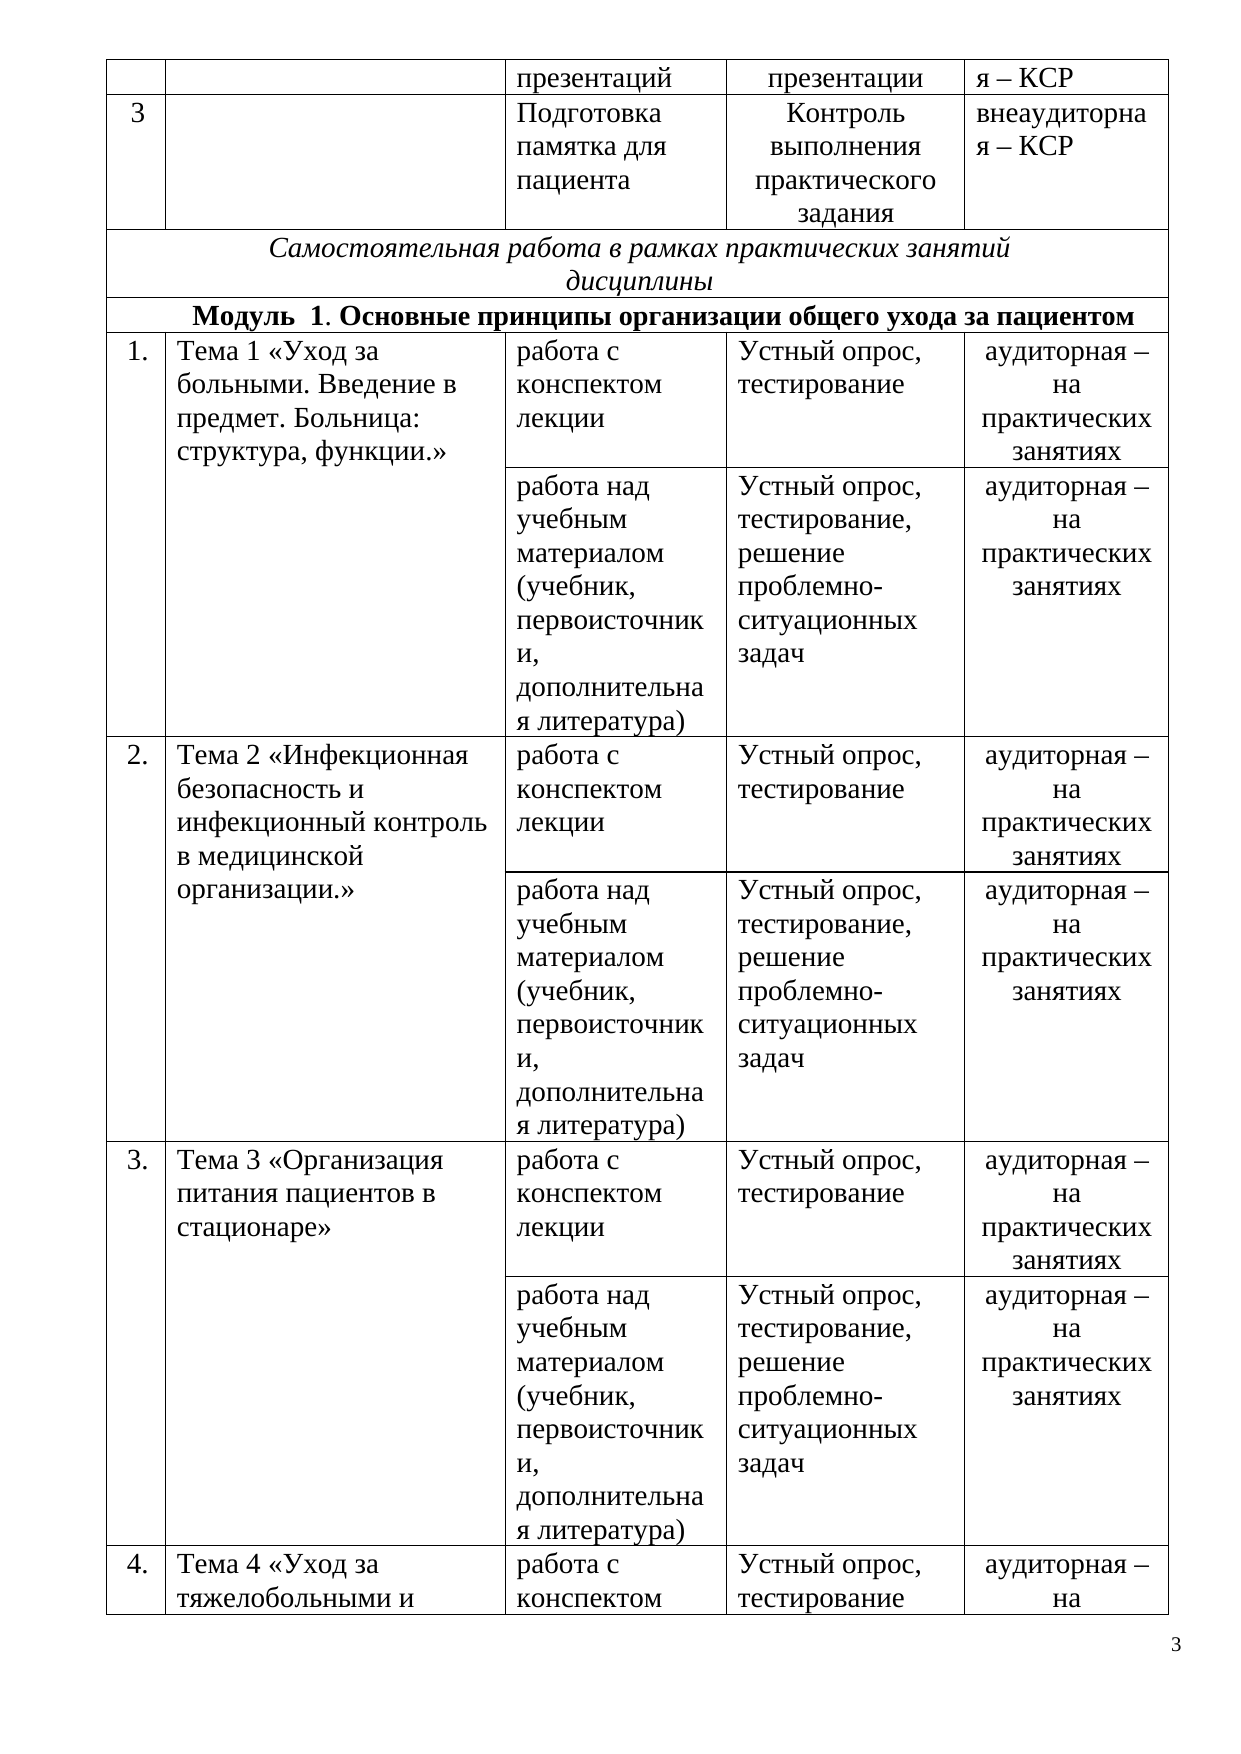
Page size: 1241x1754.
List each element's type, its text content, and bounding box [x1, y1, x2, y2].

table_cell работа с конспектом лекции [506, 737, 726, 871]
table_cell [166, 95, 505, 229]
table_cell Устный опрос, тестирование, решение проблемно-ситуационных задач [727, 1277, 964, 1545]
table_cell аудиторная – на практических занятиях [965, 737, 1168, 871]
table_cell 2 [107, 60, 165, 94]
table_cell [166, 1546, 505, 1613]
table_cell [506, 60, 726, 94]
table_cell 2. [107, 737, 165, 1141]
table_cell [727, 60, 964, 94]
table_cell аудиторная – на практических занятиях [965, 1277, 1168, 1545]
table_cell 4. [107, 1546, 165, 1613]
table_cell Устный опрос, тестирование, решение проблемно-ситуационных задач [727, 873, 964, 1141]
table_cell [506, 1546, 726, 1613]
table_cell 1. [107, 333, 165, 736]
table_cell аудиторная – на практических занятиях [965, 873, 1168, 1141]
table_cell работа с конспектом лекции [506, 1142, 726, 1276]
table_cell внеаудиторная – КСР [965, 95, 1168, 229]
table_cell Тема 3 «Организация питания пациентов в стационаре» [166, 1142, 505, 1545]
table_cell Самостоятельная работа в рамках практических занятий дисциплины [107, 230, 1168, 297]
table_cell работа над учебным материалом (учебник, первоисточники, дополнительная литература) [506, 873, 726, 1141]
table_cell 3. [107, 1142, 165, 1545]
table_cell 3 [107, 95, 165, 229]
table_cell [965, 1546, 1168, 1613]
table_cell работа над учебным материалом (учебник, первоисточники, дополнительная литература) [506, 1277, 726, 1545]
table_cell Контроль выполнения практического задания [727, 95, 964, 229]
table_cell Устный опрос, тестирование [727, 333, 964, 467]
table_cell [727, 1546, 964, 1613]
table_cell аудиторная – на практических занятиях [965, 333, 1168, 467]
table_cell Устный опрос, тестирование [727, 1142, 964, 1276]
table_cell Устный опрос, тестирование, решение проблемно-ситуационных задач [727, 468, 964, 736]
table_cell Устный опрос, тестирование [727, 737, 964, 871]
table_cell работа с конспектом лекции [506, 333, 726, 467]
table_cell аудиторная – на практических занятиях [965, 468, 1168, 736]
table_cell Подготовка памятка для пациента [506, 95, 726, 229]
table_cell Тема 1 «Уход за больными. Введение в предмет. Больница: структура, функции.» [166, 333, 505, 736]
table_cell [166, 60, 505, 94]
table_cell работа над учебным материалом (учебник, первоисточники, дополнительная литература) [506, 468, 726, 736]
table_cell аудиторная – на практических занятиях [965, 1142, 1168, 1276]
table_cell Тема 2 «Инфекционная безопасность и инфекционный контроль в медицинской организации.» [166, 737, 505, 1141]
table_cell внеаудиторная – КСР [965, 60, 1168, 94]
table_cell Модуль 1. Основные принципы организации общего ухода за пациентом [107, 298, 1168, 332]
